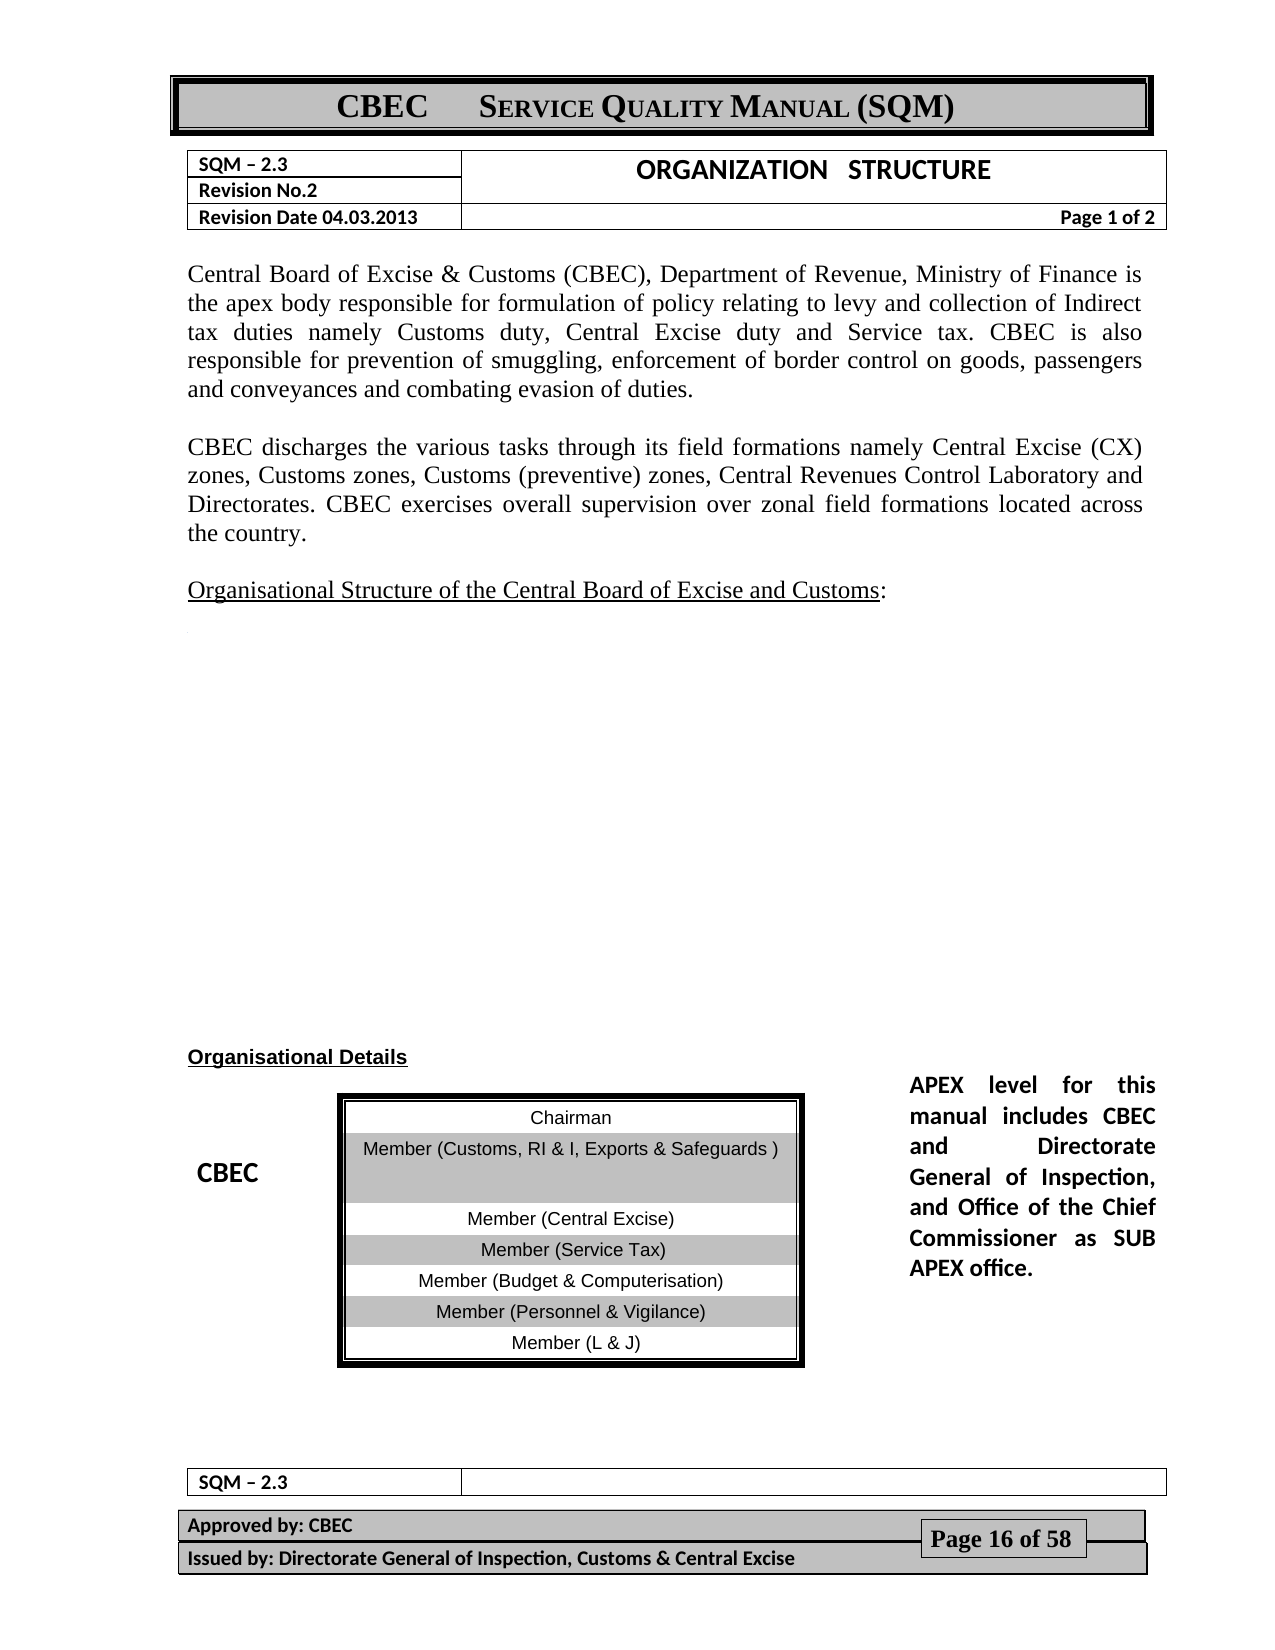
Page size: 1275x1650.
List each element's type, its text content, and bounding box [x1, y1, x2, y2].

text CBEC discharges the various tasks through its field formations namely Central Excise (CX) zones, Customs zones, Customs (preventive) zones, Central Revenues Control Laboratory and Directorates. CBEC exercises overall supervision over zonal field formations located across the country. [187, 432, 1144, 547]
table_cell Member (Personnel & Vigilance) [346, 1296, 796, 1327]
table_cell Revision Date 04.03.2013 [188, 204, 461, 229]
table_cell Member (Central Excise) [346, 1204, 796, 1234]
text Organisational Details [187, 1044, 1144, 1068]
table_header ORGANIZATION STRUCTURE [462, 151, 1166, 203]
table_cell Page 1 of 2 [462, 204, 1166, 229]
table_header – 2.3 [188, 151, 461, 176]
table_cell Member (Service Tax) [346, 1235, 796, 1265]
table_cell Member (L & J) [346, 1327, 796, 1358]
table_cell Revision No.2 [188, 178, 461, 203]
table_cell Member (Budget & Computerisation) [346, 1265, 796, 1296]
table_header Chairman [346, 1102, 796, 1133]
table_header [462, 1469, 1166, 1495]
text Organisational Structure of the Central Board of Excise and Customs: [187, 575, 1144, 604]
text Central Board of Excise & Customs (CBEC), Department of Revenue, Ministry of Finance is the apex body responsible for formulation of policy relating to levy and collection of Indirect tax duties namely Customs duty, Central Excise duty and Service tax. CBEC is also responsible for prevention of smuggling, enforcement of border control on goods, passengers and conveyances and combating evasion of duties. [187, 259, 1144, 403]
table_header SQM – 2.3 [188, 1469, 461, 1495]
table_cell Member (Customs, RI & I, Exports & Safeguards ) [346, 1133, 796, 1203]
